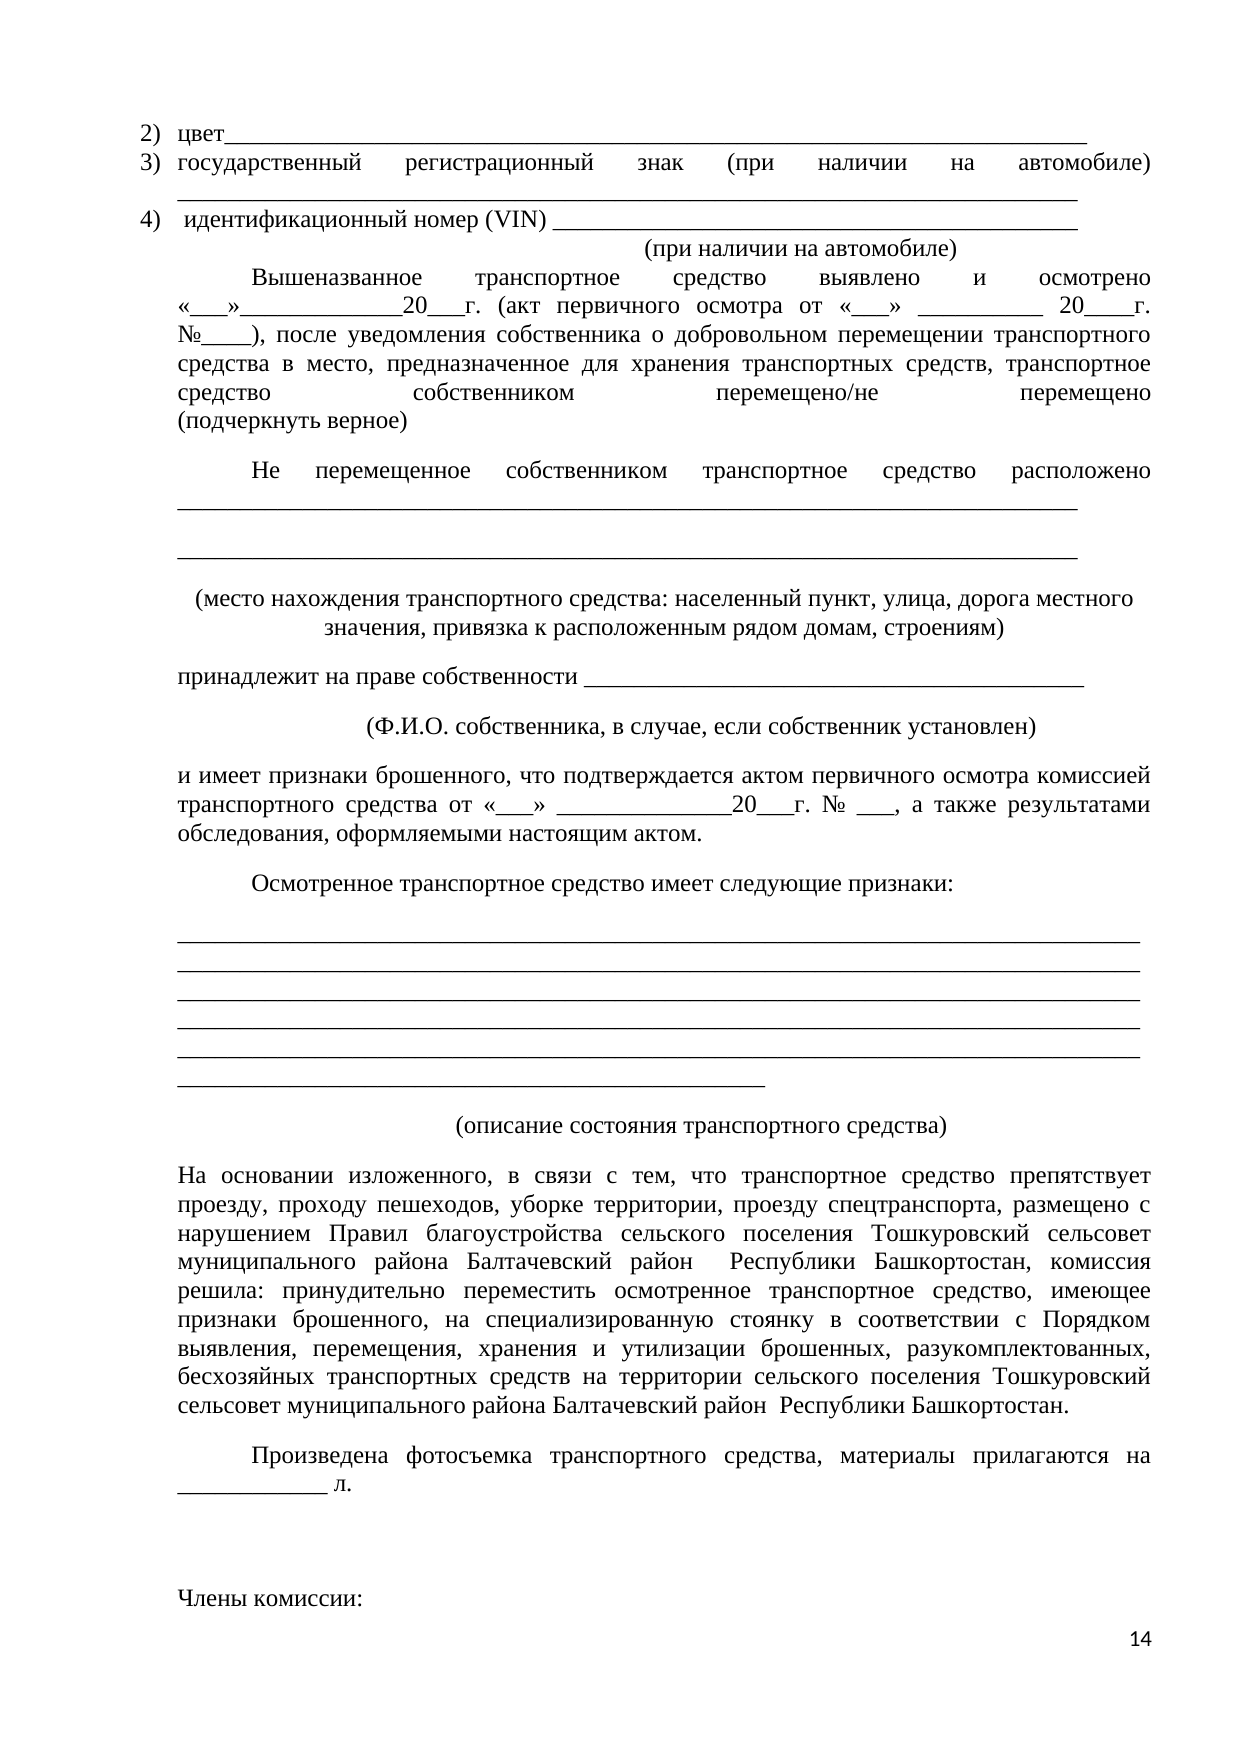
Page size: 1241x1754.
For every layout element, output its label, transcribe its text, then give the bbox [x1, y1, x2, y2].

text ________________________________________________________________________ [177, 533, 1152, 562]
text (место нахождения транспортного средства: населенный пункт, улица, дорога местного значения, привязка к расположенным рядом домам, строениям) [177, 583, 1152, 641]
text Вышеназванное транспортное средство выявлено и осмотрено «___»_____________20___г. (акт первичного осмотра от «___» __________ 20____г. №____), после уведомления собственника о добровольном перемещении транспортного средства в место, предназначенное для хранения транспортных средств, транспортное средство собственником перемещено/не перемещено (подчеркнуть верное) [177, 262, 1152, 434]
text (Ф.И.О. собственника, в случае, если собственник установлен) [177, 711, 1152, 740]
text Не перемещенное собственником транспортное средство расположено ________________________________________________________________________ [177, 455, 1152, 513]
list Произведена фотосъемка транспортного средства, материалы прилагаются на ____________ л. [177, 1440, 1152, 1497]
list государственный регистрационный знак (при наличии на автомобиле) ________________________________________________________________________ [140, 147, 1152, 204]
text (описание состояния транспортного средства) [177, 1111, 1152, 1139]
text ________________________________________________________________________________________________________________________________________________________________________________________________________________________________________________________________________________________________________________________________________________________________________________________________________________________________________________ [177, 917, 1152, 1090]
text На основании изложенного, в связи с тем, что транспортное средство препятствует проезду, проходу пешеходов, уборке территории, проезду спецтранспорта, размещено с нарушением Правил благоустройства сельского поселения Тошкуровский сельсовет муниципального района Балтачевский район Республики Башкортостан, комиссия решила: принудительно переместить осмотренное транспортное средство, имеющее признаки брошенного, на специализированную стоянку в соответствии с Порядком выявления, перемещения, хранения и утилизации брошенных, разукомплектованных, бесхозяйных транспортных средств на территории сельского поселения Тошкуровский сельсовет муниципального района Балтачевский район Республики Башкортостан. [177, 1160, 1152, 1419]
list идентификационный номер (VIN) __________________________________________ [140, 204, 1152, 233]
text Осмотренное транспортное средство имеет следующие признаки: [177, 868, 1152, 896]
text принадлежит на праве собственности ________________________________________ [177, 661, 1152, 690]
list Члены комиссии: [177, 1583, 1152, 1612]
list (при наличии на автомобиле) [177, 233, 1152, 262]
list цвет_____________________________________________________________________ [140, 118, 1152, 147]
text и имеет признаки брошенного, что подтверждается актом первичного осмотра комиссией транспортного средства от «___» ______________20___г. № ___, а также результатами обследования, оформляемыми настоящим актом. [177, 761, 1152, 847]
